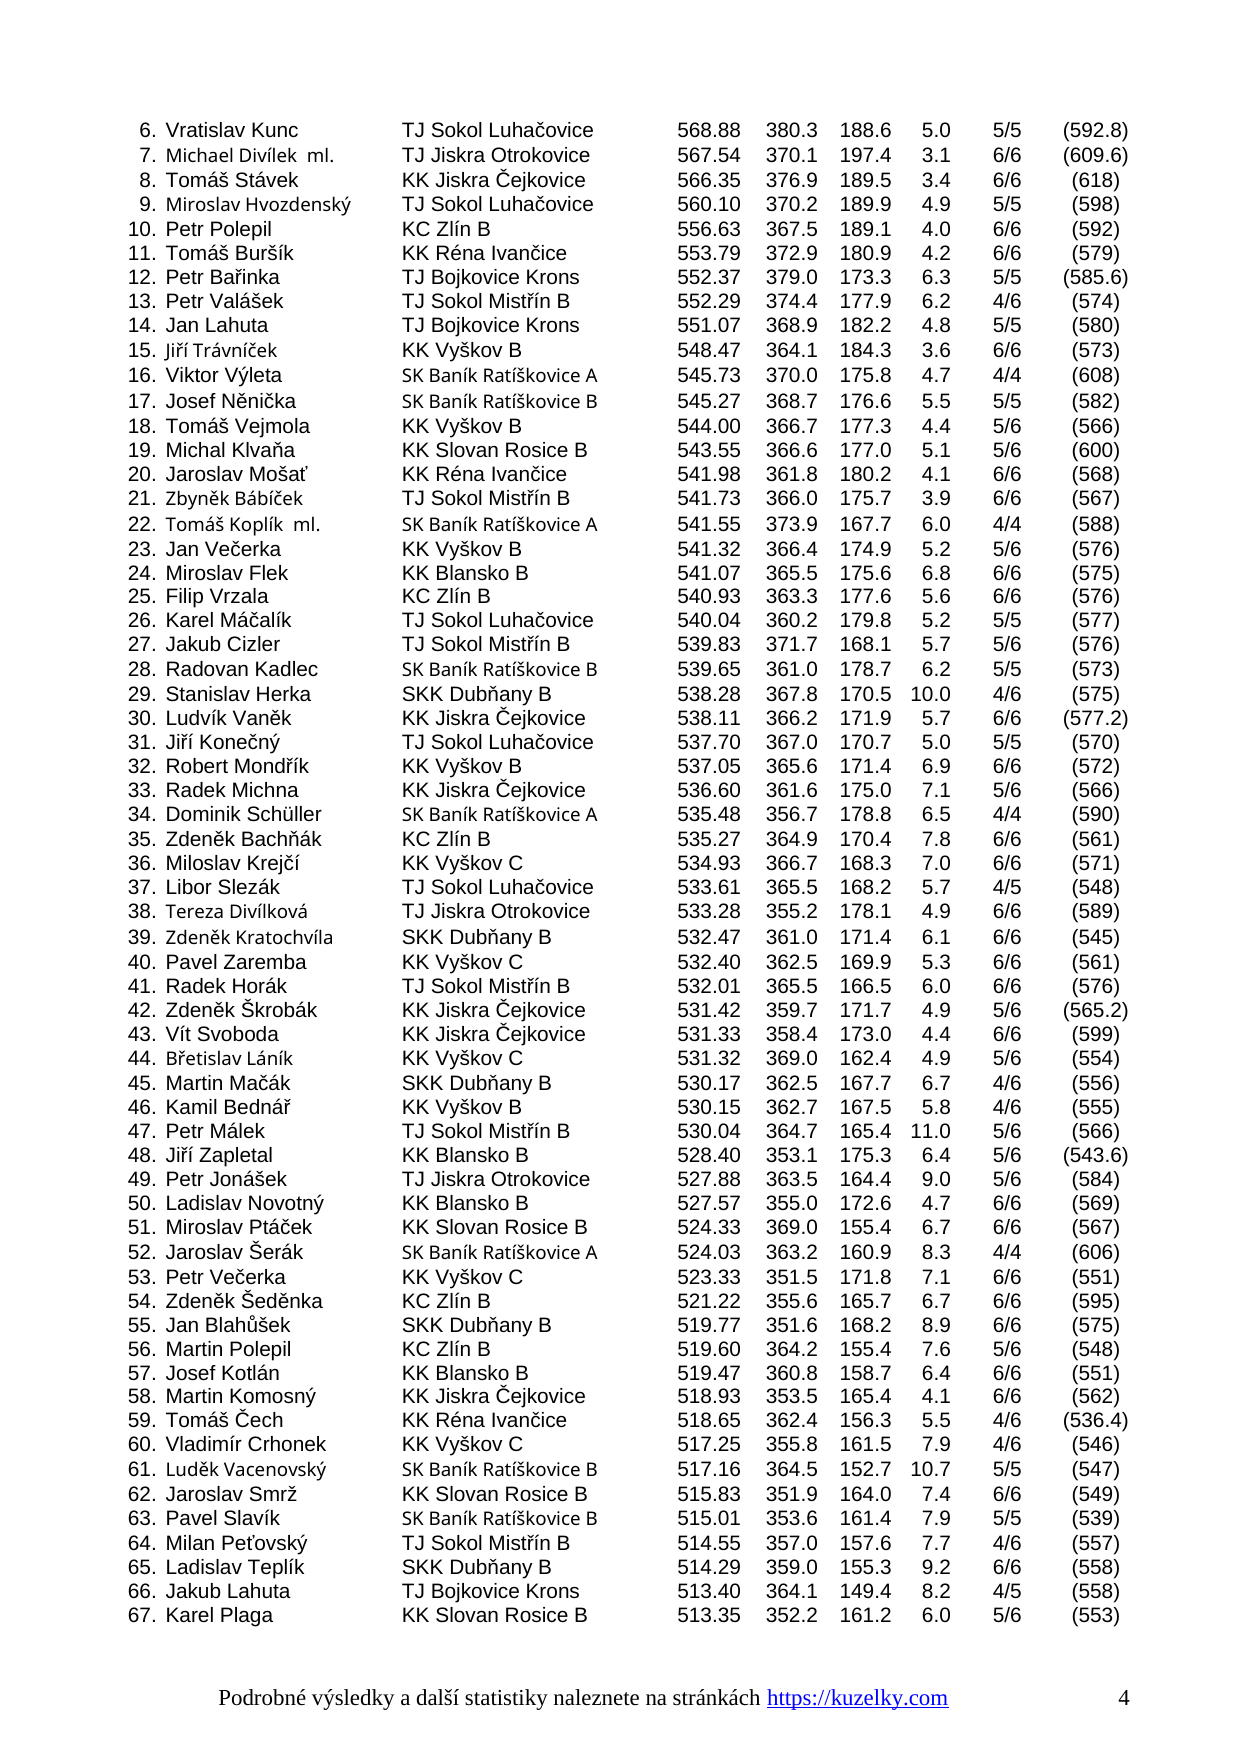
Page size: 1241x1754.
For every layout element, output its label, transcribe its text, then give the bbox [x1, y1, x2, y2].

text 15. Jiří Trávníček KK Vyškov B 548.47 364.1 184.3 3.6 6/6 (573) [106, 337, 1134, 362]
text 42. Zdeněk Škrobák KK Jiskra Čejkovice 531.42 359.7 171.7 4.9 5/6 (565.2) [106, 998, 1134, 1022]
text 7. Michael Divílek ml. TJ Jiskra Otrokovice 567.54 370.1 197.4 3.1 6/6 (609.6) [106, 142, 1134, 168]
text 47. Petr Málek TJ Sokol Mistřín B 530.04 364.7 165.4 11.0 5/6 (566) [106, 1119, 1134, 1143]
text 36. Miloslav Krejčí KK Vyškov C 534.93 366.7 168.3 7.0 6/6 (571) [106, 851, 1134, 875]
text 48. Jiří Zapletal KK Blansko B 528.40 353.1 175.3 6.4 5/6 (543.6) [106, 1143, 1134, 1167]
text 28. Radovan Kadlec SK Baník Ratíškovice B 539.65 361.0 178.7 6.2 5/5 (573) [106, 656, 1134, 682]
text 56. Martin Polepil KC Zlín B 519.60 364.2 155.4 7.6 5/6 (548) [106, 1336, 1134, 1360]
text 24. Miroslav Flek KK Blansko B 541.07 365.5 175.6 6.8 6/6 (575) [106, 560, 1134, 584]
text 26. Karel Máčalík TJ Sokol Luhačovice 540.04 360.2 179.8 5.2 5/5 (577) [106, 608, 1134, 632]
text 65. Ladislav Teplík SKK Dubňany B 514.29 359.0 155.3 9.2 6/6 (558) [106, 1555, 1134, 1579]
text 29. Stanislav Herka SKK Dubňany B 538.28 367.8 170.5 10.0 4/6 (575) [106, 682, 1134, 706]
text 8. Tomáš Stávek KK Jiskra Čejkovice 566.35 376.9 189.5 3.4 6/6 (618) [106, 168, 1134, 192]
text 21. Zbyněk Bábíček TJ Sokol Mistřín B 541.73 366.0 175.7 3.9 6/6 (567) [106, 485, 1134, 511]
text 53. Petr Večerka KK Vyškov C 523.33 351.5 171.8 7.1 6/6 (551) [106, 1264, 1134, 1288]
text 9. Miroslav Hvozdenský TJ Sokol Luhačovice 560.10 370.2 189.9 4.9 5/5 (598) [106, 192, 1134, 217]
text 27. Jakub Cizler TJ Sokol Mistřín B 539.83 371.7 168.1 5.7 5/6 (576) [106, 632, 1134, 656]
text 12. Petr Bařinka TJ Bojkovice Krons 552.37 379.0 173.3 6.3 5/5 (585.6) [106, 265, 1134, 289]
text 14. Jan Lahuta TJ Bojkovice Krons 551.07 368.9 182.2 4.8 5/5 (580) [106, 313, 1134, 337]
text 57. Josef Kotlán KK Blansko B 519.47 360.8 158.7 6.4 6/6 (551) [106, 1360, 1134, 1384]
text 67. Karel Plaga KK Slovan Rosice B 513.35 352.2 161.2 6.0 5/6 (553) [106, 1603, 1134, 1627]
text 61. Luděk Vacenovský SK Baník Ratíškovice B 517.16 364.5 152.7 10.7 5/5 (547) [106, 1456, 1134, 1482]
text 19. Michal Klvaňa KK Slovan Rosice B 543.55 366.6 177.0 5.1 5/6 (600) [106, 437, 1134, 461]
text 39. Zdeněk Kratochvíla SKK Dubňany B 532.47 361.0 171.4 6.1 6/6 (545) [106, 924, 1134, 950]
text 31. Jiří Konečný TJ Sokol Luhačovice 537.70 367.0 170.7 5.0 5/5 (570) [106, 729, 1134, 753]
text 40. Pavel Zaremba KK Vyškov C 532.40 362.5 169.9 5.3 6/6 (561) [106, 950, 1134, 974]
text 55. Jan Blahůšek SKK Dubňany B 519.77 351.6 168.2 8.9 6/6 (575) [106, 1312, 1134, 1336]
text 13. Petr Valášek TJ Sokol Mistřín B 552.29 374.4 177.9 6.2 4/6 (574) [106, 289, 1134, 313]
text 16. Viktor Výleta SK Baník Ratíškovice A 545.73 370.0 175.8 4.7 4/4 (608) [106, 362, 1134, 388]
text 54. Zdeněk Šeděnka KC Zlín B 521.22 355.6 165.7 6.7 6/6 (595) [106, 1288, 1134, 1312]
text 32. Robert Mondřík KK Vyškov B 537.05 365.6 171.4 6.9 6/6 (572) [106, 753, 1134, 777]
text 45. Martin Mačák SKK Dubňany B 530.17 362.5 167.7 6.7 4/6 (556) [106, 1071, 1134, 1095]
text 33. Radek Michna KK Jiskra Čejkovice 536.60 361.6 175.0 7.1 5/6 (566) [106, 777, 1134, 801]
text 44. Břetislav Láník KK Vyškov C 531.32 369.0 162.4 4.9 5/6 (554) [106, 1046, 1134, 1071]
text 25. Filip Vrzala KC Zlín B 540.93 363.3 177.6 5.6 6/6 (576) [106, 584, 1134, 608]
text 62. Jaroslav Smrž KK Slovan Rosice B 515.83 351.9 164.0 7.4 6/6 (549) [106, 1482, 1134, 1506]
text 59. Tomáš Čech KK Réna Ivančice 518.65 362.4 156.3 5.5 4/6 (536.4) [106, 1408, 1134, 1432]
text 49. Petr Jonášek TJ Jiskra Otrokovice 527.88 363.5 164.4 9.0 5/6 (584) [106, 1167, 1134, 1191]
text 46. Kamil Bednář KK Vyškov B 530.15 362.7 167.5 5.8 4/6 (555) [106, 1095, 1134, 1119]
text 66. Jakub Lahuta TJ Bojkovice Krons 513.40 364.1 149.4 8.2 4/5 (558) [106, 1579, 1134, 1603]
text 11. Tomáš Buršík KK Réna Ivančice 553.79 372.9 180.9 4.2 6/6 (579) [106, 241, 1134, 265]
text 6. Vratislav Kunc TJ Sokol Luhačovice 568.88 380.3 188.6 5.0 5/5 (592.8) [106, 118, 1134, 142]
text 64. Milan Peťovský TJ Sokol Mistřín B 514.55 357.0 157.6 7.7 4/6 (557) [106, 1531, 1134, 1555]
text 20. Jaroslav Mošať KK Réna Ivančice 541.98 361.8 180.2 4.1 6/6 (568) [106, 461, 1134, 485]
text 23. Jan Večerka KK Vyškov B 541.32 366.4 174.9 5.2 5/6 (576) [106, 536, 1134, 560]
text 43. Vít Svoboda KK Jiskra Čejkovice 531.33 358.4 173.0 4.4 6/6 (599) [106, 1022, 1134, 1046]
text 51. Miroslav Ptáček KK Slovan Rosice B 524.33 369.0 155.4 6.7 6/6 (567) [106, 1215, 1134, 1239]
text 38. Tereza Divílková TJ Jiskra Otrokovice 533.28 355.2 178.1 4.9 6/6 (589) [106, 899, 1134, 924]
text 50. Ladislav Novotný KK Blansko B 527.57 355.0 172.6 4.7 6/6 (569) [106, 1191, 1134, 1215]
text 35. Zdeněk Bachňák KC Zlín B 535.27 364.9 170.4 7.8 6/6 (561) [106, 827, 1134, 851]
text 30. Ludvík Vaněk KK Jiskra Čejkovice 538.11 366.2 171.9 5.7 6/6 (577.2) [106, 706, 1134, 729]
text 58. Martin Komosný KK Jiskra Čejkovice 518.93 353.5 165.4 4.1 6/6 (562) [106, 1384, 1134, 1408]
text 18. Tomáš Vejmola KK Vyškov B 544.00 366.7 177.3 4.4 5/6 (566) [106, 413, 1134, 437]
text 63. Pavel Slavík SK Baník Ratíškovice B 515.01 353.6 161.4 7.9 5/5 (539) [106, 1506, 1134, 1531]
text 10. Petr Polepil KC Zlín B 556.63 367.5 189.1 4.0 6/6 (592) [106, 217, 1134, 241]
text 17. Josef Něnička SK Baník Ratíškovice B 545.27 368.7 176.6 5.5 5/5 (582) [106, 388, 1134, 413]
text 37. Libor Slezák TJ Sokol Luhačovice 533.61 365.5 168.2 5.7 4/5 (548) [106, 875, 1134, 899]
text 60. Vladimír Crhonek KK Vyškov C 517.25 355.8 161.5 7.9 4/6 (546) [106, 1432, 1134, 1456]
text 22. Tomáš Koplík ml. SK Baník Ratíškovice A 541.55 373.9 167.7 6.0 4/4 (588) [106, 511, 1134, 536]
text 52. Jaroslav Šerák SK Baník Ratíškovice A 524.03 363.2 160.9 8.3 4/4 (606) [106, 1239, 1134, 1264]
text 41. Radek Horák TJ Sokol Mistřín B 532.01 365.5 166.5 6.0 6/6 (576) [106, 974, 1134, 998]
text 34. Dominik Schüller SK Baník Ratíškovice A 535.48 356.7 178.8 6.5 4/4 (590) [106, 801, 1134, 827]
